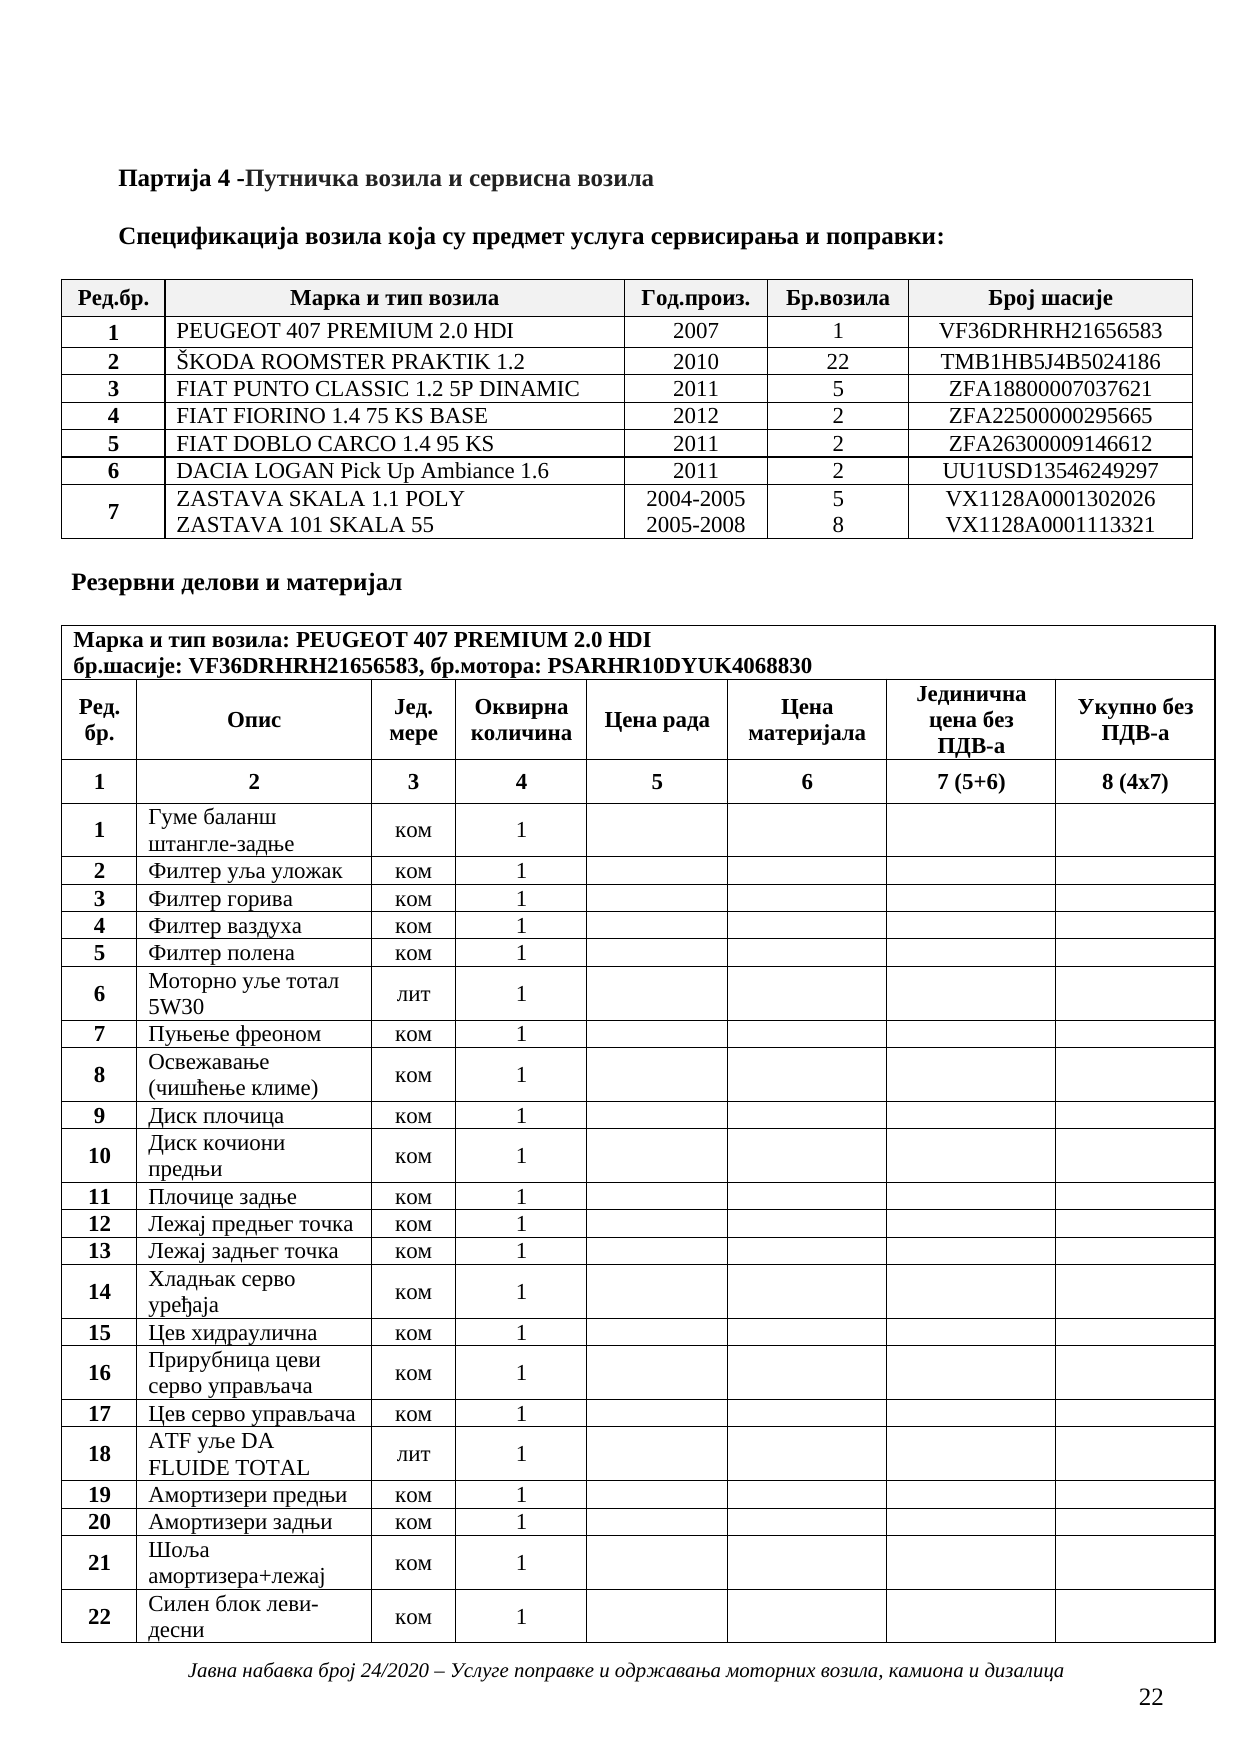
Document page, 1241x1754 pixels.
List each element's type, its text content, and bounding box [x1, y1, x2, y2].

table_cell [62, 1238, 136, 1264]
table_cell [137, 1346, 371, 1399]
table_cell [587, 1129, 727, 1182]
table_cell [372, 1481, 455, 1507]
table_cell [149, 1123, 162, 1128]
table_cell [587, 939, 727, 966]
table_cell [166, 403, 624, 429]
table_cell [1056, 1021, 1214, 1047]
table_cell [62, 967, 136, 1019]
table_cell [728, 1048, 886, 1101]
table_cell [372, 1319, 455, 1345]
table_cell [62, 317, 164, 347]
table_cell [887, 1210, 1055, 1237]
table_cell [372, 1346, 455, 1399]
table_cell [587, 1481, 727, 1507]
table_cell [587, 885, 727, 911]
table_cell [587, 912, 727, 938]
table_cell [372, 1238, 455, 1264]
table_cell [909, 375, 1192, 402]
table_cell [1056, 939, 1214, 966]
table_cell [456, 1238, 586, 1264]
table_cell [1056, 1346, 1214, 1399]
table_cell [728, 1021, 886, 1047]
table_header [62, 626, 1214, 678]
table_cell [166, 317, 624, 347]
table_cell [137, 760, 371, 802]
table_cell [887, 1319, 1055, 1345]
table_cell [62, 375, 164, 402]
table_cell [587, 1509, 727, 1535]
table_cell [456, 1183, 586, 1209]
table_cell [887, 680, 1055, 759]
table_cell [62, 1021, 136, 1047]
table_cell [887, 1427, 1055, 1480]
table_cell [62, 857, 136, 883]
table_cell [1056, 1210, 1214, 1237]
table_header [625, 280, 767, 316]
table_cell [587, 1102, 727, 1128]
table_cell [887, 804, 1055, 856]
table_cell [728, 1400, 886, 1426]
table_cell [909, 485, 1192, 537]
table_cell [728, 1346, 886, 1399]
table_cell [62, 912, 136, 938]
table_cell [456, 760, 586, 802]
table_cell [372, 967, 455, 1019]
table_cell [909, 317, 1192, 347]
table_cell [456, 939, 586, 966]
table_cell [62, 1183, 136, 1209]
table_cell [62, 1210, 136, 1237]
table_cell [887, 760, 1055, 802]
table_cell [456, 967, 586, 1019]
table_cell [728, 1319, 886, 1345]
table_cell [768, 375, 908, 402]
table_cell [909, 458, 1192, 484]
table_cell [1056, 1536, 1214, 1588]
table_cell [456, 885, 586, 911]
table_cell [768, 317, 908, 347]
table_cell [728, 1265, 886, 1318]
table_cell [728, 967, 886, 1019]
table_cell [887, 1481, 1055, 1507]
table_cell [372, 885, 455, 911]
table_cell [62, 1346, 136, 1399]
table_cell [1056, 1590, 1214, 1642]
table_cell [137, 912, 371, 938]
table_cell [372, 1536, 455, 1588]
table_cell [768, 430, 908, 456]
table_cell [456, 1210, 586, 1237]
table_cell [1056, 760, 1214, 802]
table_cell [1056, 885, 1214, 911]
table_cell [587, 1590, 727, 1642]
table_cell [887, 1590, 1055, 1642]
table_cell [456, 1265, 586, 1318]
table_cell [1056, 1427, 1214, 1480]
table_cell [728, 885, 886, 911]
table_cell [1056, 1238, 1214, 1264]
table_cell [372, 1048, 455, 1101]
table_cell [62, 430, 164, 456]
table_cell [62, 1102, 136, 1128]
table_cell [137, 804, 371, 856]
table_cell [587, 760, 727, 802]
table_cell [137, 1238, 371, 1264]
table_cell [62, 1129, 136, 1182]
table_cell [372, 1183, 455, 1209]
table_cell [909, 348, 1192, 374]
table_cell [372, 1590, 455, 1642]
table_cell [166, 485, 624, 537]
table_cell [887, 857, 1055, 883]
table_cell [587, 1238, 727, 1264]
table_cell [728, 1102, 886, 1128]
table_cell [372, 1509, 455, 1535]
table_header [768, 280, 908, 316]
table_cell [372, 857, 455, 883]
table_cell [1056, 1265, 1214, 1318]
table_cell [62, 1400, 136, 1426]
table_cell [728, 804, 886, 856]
text Партија 4 -Путничка возила и сервисна возила [118, 163, 1163, 192]
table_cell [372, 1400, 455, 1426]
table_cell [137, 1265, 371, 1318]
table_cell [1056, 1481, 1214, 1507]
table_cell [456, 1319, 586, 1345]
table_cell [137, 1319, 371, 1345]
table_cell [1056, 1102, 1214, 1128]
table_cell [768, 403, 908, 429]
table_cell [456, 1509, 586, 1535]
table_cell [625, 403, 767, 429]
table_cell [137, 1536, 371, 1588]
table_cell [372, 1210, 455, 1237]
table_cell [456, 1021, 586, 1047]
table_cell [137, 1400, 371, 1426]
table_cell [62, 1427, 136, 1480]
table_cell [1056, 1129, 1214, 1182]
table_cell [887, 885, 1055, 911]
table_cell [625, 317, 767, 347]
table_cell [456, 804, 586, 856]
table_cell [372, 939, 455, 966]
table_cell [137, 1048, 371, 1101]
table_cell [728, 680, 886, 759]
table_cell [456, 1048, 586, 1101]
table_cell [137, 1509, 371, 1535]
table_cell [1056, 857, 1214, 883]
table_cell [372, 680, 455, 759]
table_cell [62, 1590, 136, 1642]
text Спецификација возила која су предмет услуга сервисирања и поправки: [118, 221, 1163, 250]
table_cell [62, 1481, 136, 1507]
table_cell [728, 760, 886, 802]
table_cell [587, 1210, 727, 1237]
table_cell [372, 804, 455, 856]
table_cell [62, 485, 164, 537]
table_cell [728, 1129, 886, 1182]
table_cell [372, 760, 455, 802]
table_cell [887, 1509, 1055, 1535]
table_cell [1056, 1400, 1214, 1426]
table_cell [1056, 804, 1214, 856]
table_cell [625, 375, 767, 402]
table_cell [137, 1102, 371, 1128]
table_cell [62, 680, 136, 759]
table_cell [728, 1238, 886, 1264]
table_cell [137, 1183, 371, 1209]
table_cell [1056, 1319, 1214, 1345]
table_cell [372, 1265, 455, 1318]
text Резервни делови и материјал [71, 567, 1163, 596]
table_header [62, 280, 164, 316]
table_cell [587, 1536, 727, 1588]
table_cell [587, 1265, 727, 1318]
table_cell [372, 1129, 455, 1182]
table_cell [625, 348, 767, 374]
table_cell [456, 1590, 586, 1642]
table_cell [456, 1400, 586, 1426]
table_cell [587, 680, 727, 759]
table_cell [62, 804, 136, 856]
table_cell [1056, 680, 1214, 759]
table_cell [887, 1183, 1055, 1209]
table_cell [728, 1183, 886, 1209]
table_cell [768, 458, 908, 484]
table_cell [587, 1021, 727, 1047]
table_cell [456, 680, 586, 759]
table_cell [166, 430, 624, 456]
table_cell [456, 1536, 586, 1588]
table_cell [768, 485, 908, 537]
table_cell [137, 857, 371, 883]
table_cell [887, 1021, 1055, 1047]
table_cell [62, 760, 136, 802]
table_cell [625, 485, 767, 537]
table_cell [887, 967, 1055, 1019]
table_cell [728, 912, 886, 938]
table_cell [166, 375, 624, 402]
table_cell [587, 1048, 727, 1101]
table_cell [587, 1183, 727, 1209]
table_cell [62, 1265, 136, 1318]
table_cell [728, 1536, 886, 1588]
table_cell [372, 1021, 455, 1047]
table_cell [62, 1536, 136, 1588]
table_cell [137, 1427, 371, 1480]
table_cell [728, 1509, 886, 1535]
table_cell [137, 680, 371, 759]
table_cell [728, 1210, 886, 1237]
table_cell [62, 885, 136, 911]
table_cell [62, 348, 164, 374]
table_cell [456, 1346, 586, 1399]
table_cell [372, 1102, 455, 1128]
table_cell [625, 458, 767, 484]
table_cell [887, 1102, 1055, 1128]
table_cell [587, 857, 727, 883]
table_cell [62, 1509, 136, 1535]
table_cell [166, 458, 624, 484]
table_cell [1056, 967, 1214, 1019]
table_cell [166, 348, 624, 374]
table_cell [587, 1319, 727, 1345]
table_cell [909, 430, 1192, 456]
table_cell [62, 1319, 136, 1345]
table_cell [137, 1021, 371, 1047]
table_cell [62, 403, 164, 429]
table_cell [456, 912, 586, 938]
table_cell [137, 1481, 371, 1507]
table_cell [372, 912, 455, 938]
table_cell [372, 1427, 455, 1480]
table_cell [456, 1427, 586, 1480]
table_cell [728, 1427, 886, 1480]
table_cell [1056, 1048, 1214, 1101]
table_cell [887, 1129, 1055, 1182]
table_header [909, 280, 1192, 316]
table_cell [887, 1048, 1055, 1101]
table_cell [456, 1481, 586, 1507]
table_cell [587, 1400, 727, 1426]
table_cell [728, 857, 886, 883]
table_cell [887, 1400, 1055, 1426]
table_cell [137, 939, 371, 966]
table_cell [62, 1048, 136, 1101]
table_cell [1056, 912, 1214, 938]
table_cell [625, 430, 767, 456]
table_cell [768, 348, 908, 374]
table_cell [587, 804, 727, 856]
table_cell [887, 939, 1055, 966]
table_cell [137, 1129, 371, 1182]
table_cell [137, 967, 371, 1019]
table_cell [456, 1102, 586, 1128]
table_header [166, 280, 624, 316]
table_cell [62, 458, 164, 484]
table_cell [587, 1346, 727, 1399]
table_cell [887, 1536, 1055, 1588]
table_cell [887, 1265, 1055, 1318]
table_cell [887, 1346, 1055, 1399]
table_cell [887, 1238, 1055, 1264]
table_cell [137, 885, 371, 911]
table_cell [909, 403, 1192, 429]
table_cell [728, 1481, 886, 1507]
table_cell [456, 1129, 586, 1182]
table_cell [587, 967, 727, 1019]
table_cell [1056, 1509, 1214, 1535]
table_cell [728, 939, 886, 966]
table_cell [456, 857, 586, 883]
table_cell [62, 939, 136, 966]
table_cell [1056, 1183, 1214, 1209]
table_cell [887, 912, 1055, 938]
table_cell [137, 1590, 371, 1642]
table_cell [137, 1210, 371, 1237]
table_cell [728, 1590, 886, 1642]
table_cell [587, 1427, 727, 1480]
